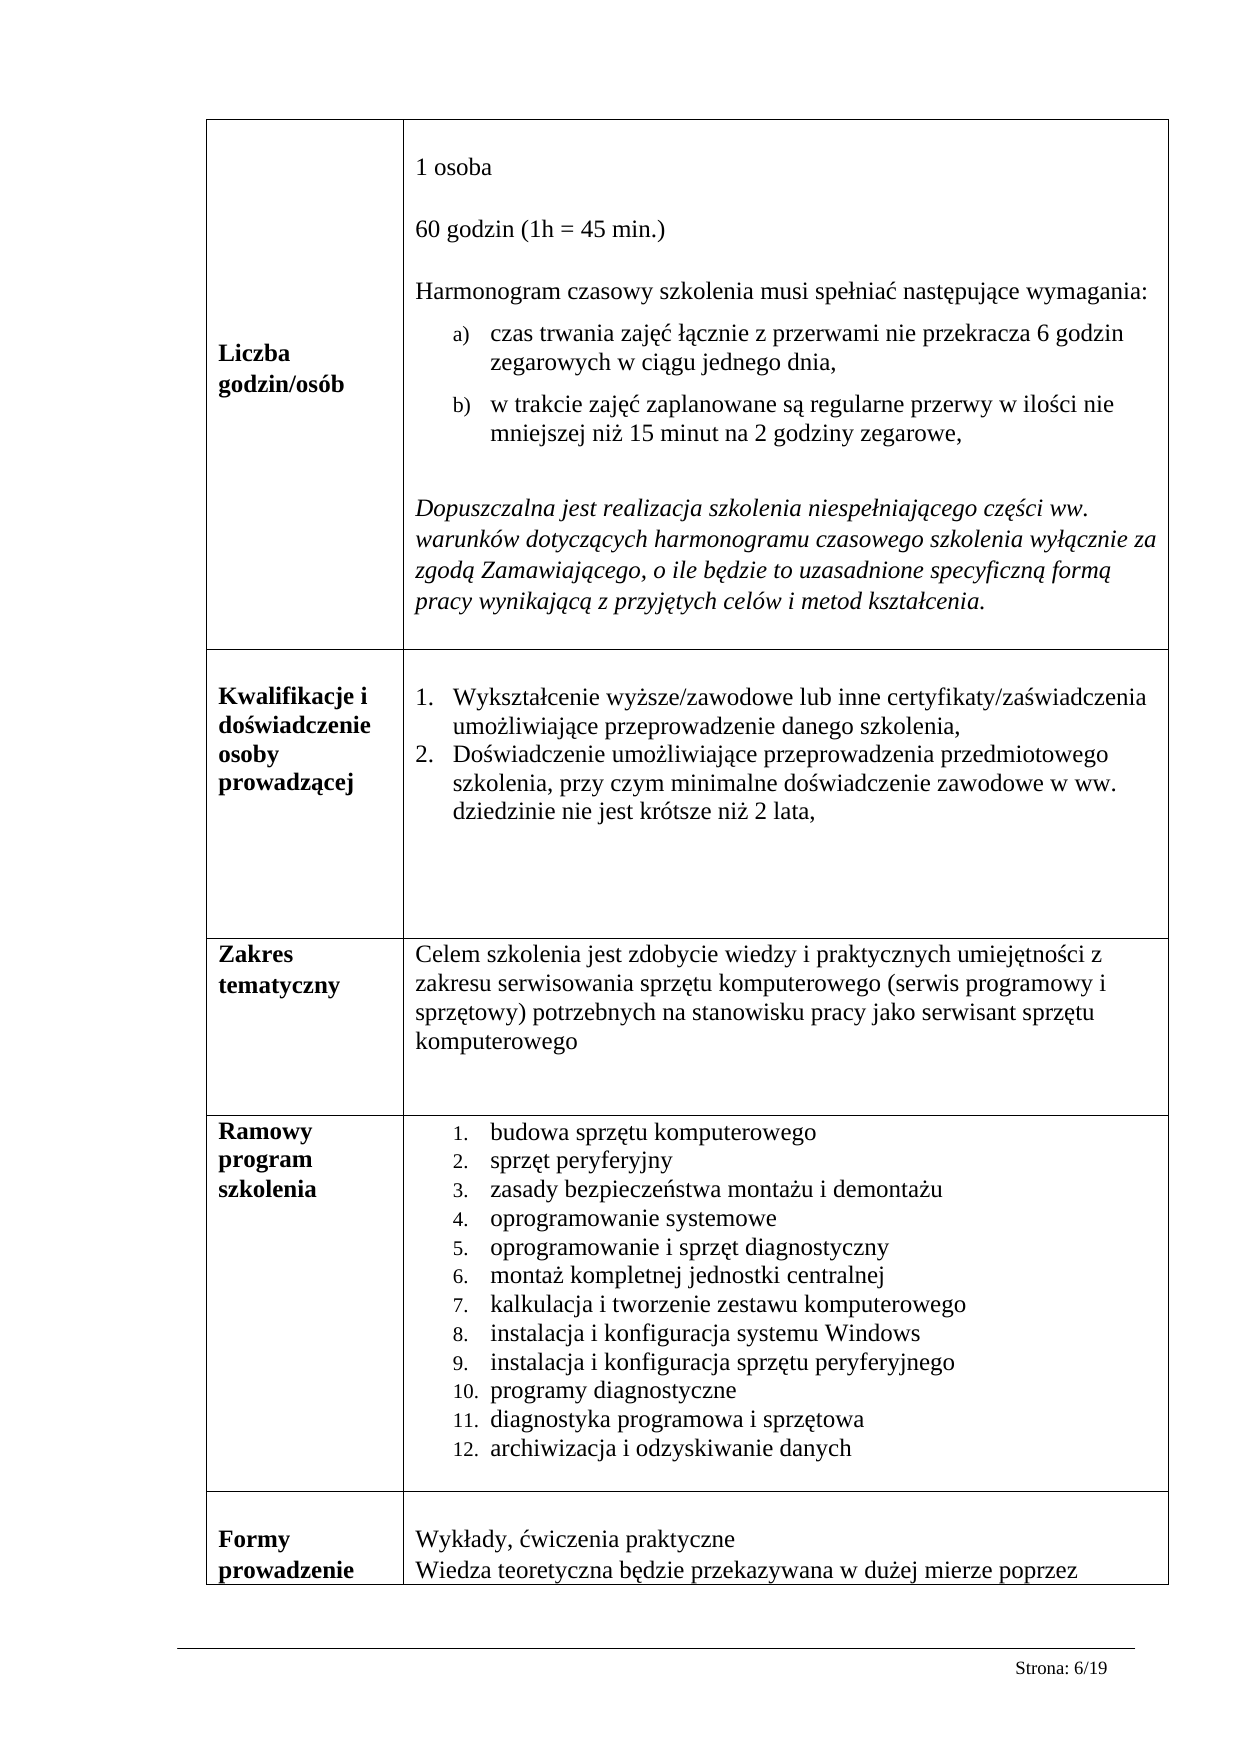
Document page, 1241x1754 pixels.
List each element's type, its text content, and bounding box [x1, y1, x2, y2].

table_cell Wykształcenie wyższe/zawodowe lub inne certyfikaty/zaświadczenia umożliwiające przeprowadzenie danego szkolenia, Doświadczenie umożliwiające przeprowadzenia przedmiotowego szkolenia, przy czym minimalne doświadczenie zawodowe w ww. dziedzinie nie jest krótsze niż 2 lata, [404, 650, 1168, 938]
table_cell Liczba godzin/osób [207, 120, 403, 649]
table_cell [207, 1492, 403, 1584]
table_cell Kwalifikacje i doświadczenie osoby prowadzącej [207, 650, 403, 938]
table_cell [404, 1492, 1168, 1584]
table_cell 1 osoba 60 godzin (1h = 45 min.) Harmonogram czasowy szkolenia musi spełniać następujące wymagania: czas trwania zajęć łącznie z przerwami nie przekracza 6 godzin zegarowych w ciągu jednego dnia, w trakcie zajęć zaplanowane są regularne przerwy w ilości nie mniejszej niż 15 minut na 2 godziny zegarowe, Dopuszczalna jest realizacja szkolenia niespełniającego części ww. warunków dotyczących harmonogramu czasowego szkolenia wyłącznie za zgodą Zamawiającego, o ile będzie to uzasadnione specyficzną formą pracy wynikającą z przyjętych celów i metod kształcenia. [404, 120, 1168, 649]
table_cell budowa sprzętu komputerowego sprzęt peryferyjny zasady bezpieczeństwa montażu i demontażu oprogramowanie systemowe oprogramowanie i sprzęt diagnostyczny montaż kompletnej jednostki centralnej kalkulacja i tworzenie zestawu komputerowego instalacja i konfiguracja systemu Windows instalacja i konfiguracja sprzętu peryferyjnego programy diagnostyczne diagnostyka programowa i sprzętowa archiwizacja i odzyskiwanie danych [404, 1116, 1168, 1491]
table_cell Celem szkolenia jest zdobycie wiedzy i praktycznych umiejętności z zakresu serwisowania sprzętu komputerowego (serwis programowy i sprzętowy) potrzebnych na stanowisku pracy jako serwisant sprzętu komputerowego [404, 939, 1168, 1115]
table_cell Ramowy program szkolenia [207, 1116, 403, 1491]
table_cell Zakres tematyczny [207, 939, 403, 1115]
